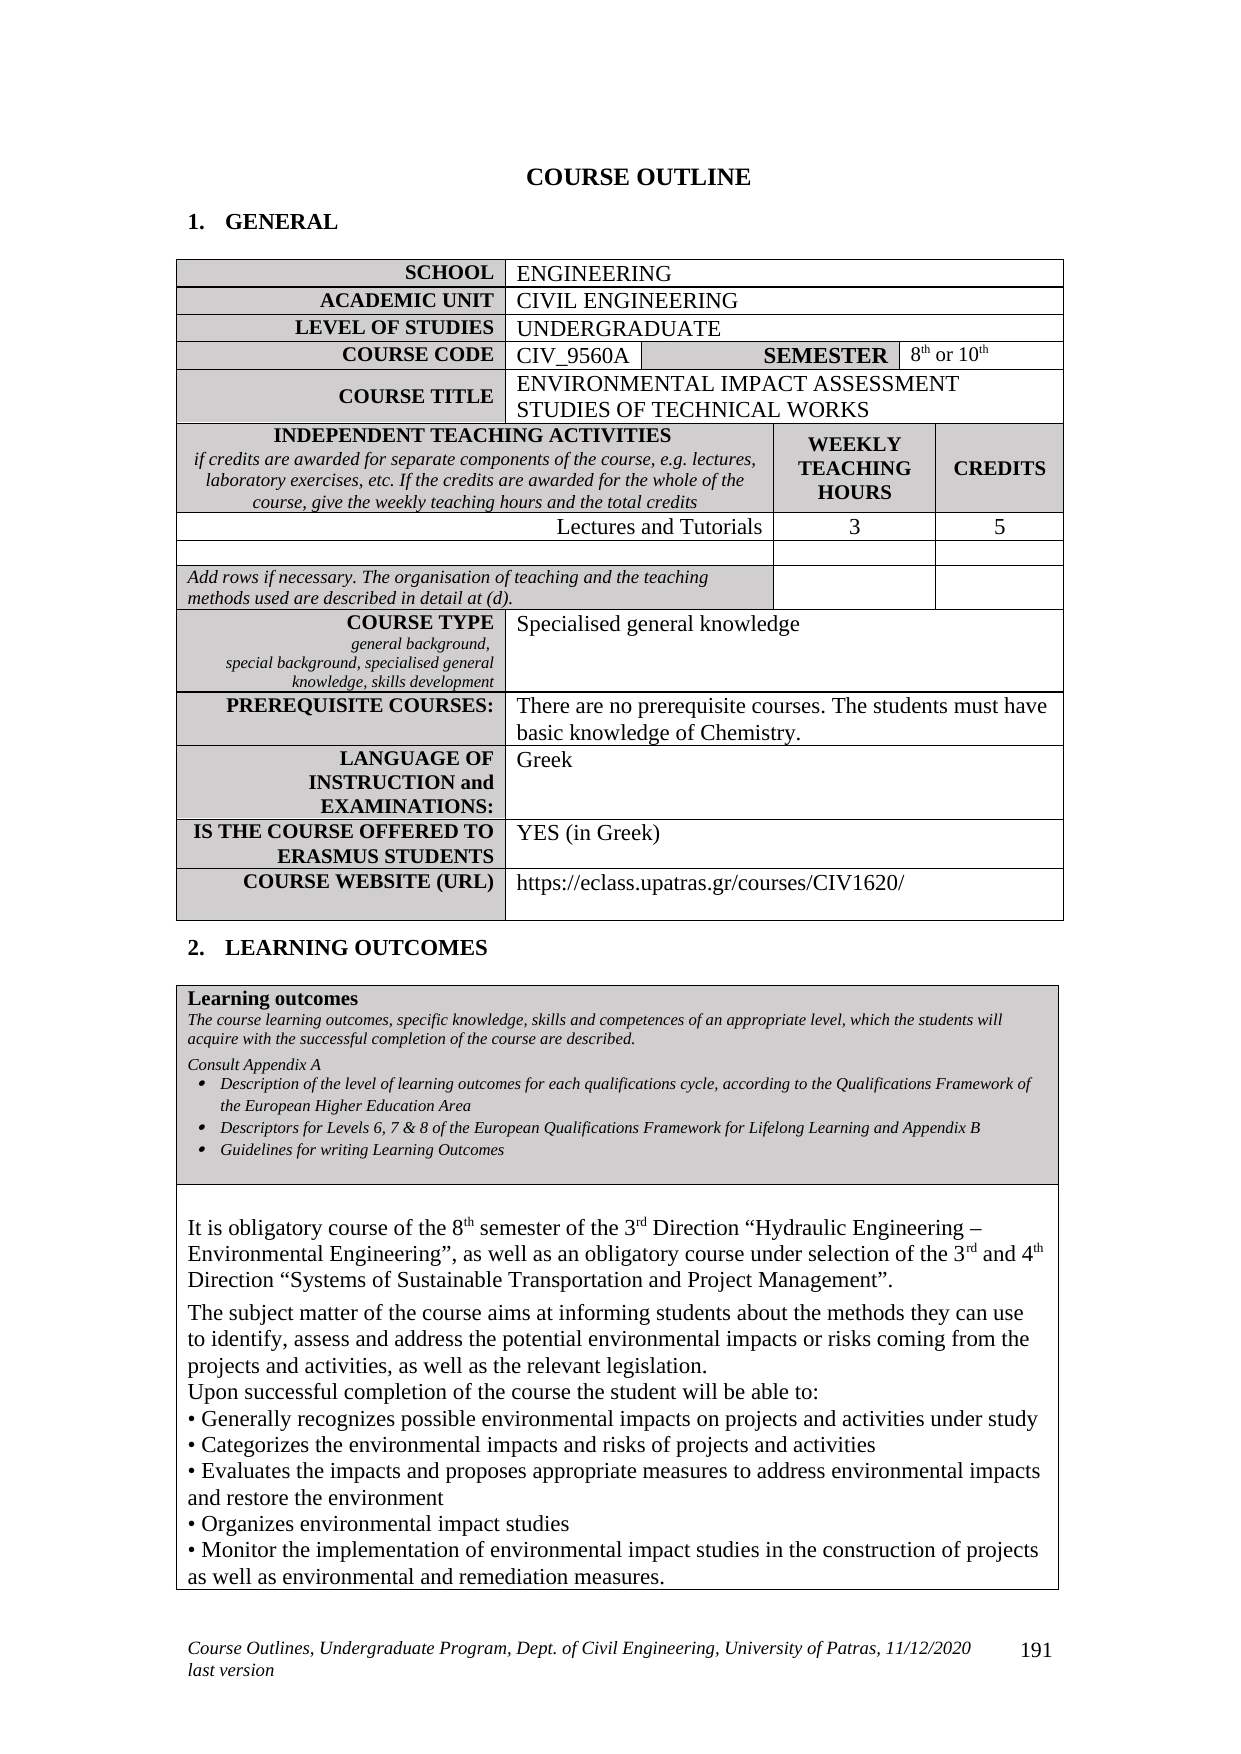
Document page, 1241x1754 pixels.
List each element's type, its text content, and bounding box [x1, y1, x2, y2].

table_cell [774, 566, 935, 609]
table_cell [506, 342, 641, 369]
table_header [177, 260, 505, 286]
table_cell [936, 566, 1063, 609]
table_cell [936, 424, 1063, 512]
list GENERAL [187, 208, 1053, 234]
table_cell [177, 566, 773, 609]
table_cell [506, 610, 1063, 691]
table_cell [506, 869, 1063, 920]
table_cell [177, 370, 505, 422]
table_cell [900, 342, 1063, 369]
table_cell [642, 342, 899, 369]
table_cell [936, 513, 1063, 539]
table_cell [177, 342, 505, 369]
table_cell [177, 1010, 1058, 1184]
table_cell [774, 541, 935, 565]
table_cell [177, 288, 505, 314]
list LEARNING OUTCOMES [187, 934, 1053, 960]
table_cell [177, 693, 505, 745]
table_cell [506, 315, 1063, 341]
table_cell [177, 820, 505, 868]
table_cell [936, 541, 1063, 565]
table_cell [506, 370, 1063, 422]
text COURSE OUTLINE [187, 162, 1053, 191]
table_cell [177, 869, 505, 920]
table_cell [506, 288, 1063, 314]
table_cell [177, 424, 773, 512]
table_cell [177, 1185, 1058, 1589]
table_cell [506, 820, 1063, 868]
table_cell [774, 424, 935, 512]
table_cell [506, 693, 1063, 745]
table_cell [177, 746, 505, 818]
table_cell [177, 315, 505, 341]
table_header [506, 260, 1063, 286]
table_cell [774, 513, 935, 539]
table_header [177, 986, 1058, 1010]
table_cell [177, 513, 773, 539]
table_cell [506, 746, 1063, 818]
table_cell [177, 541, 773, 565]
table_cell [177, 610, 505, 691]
